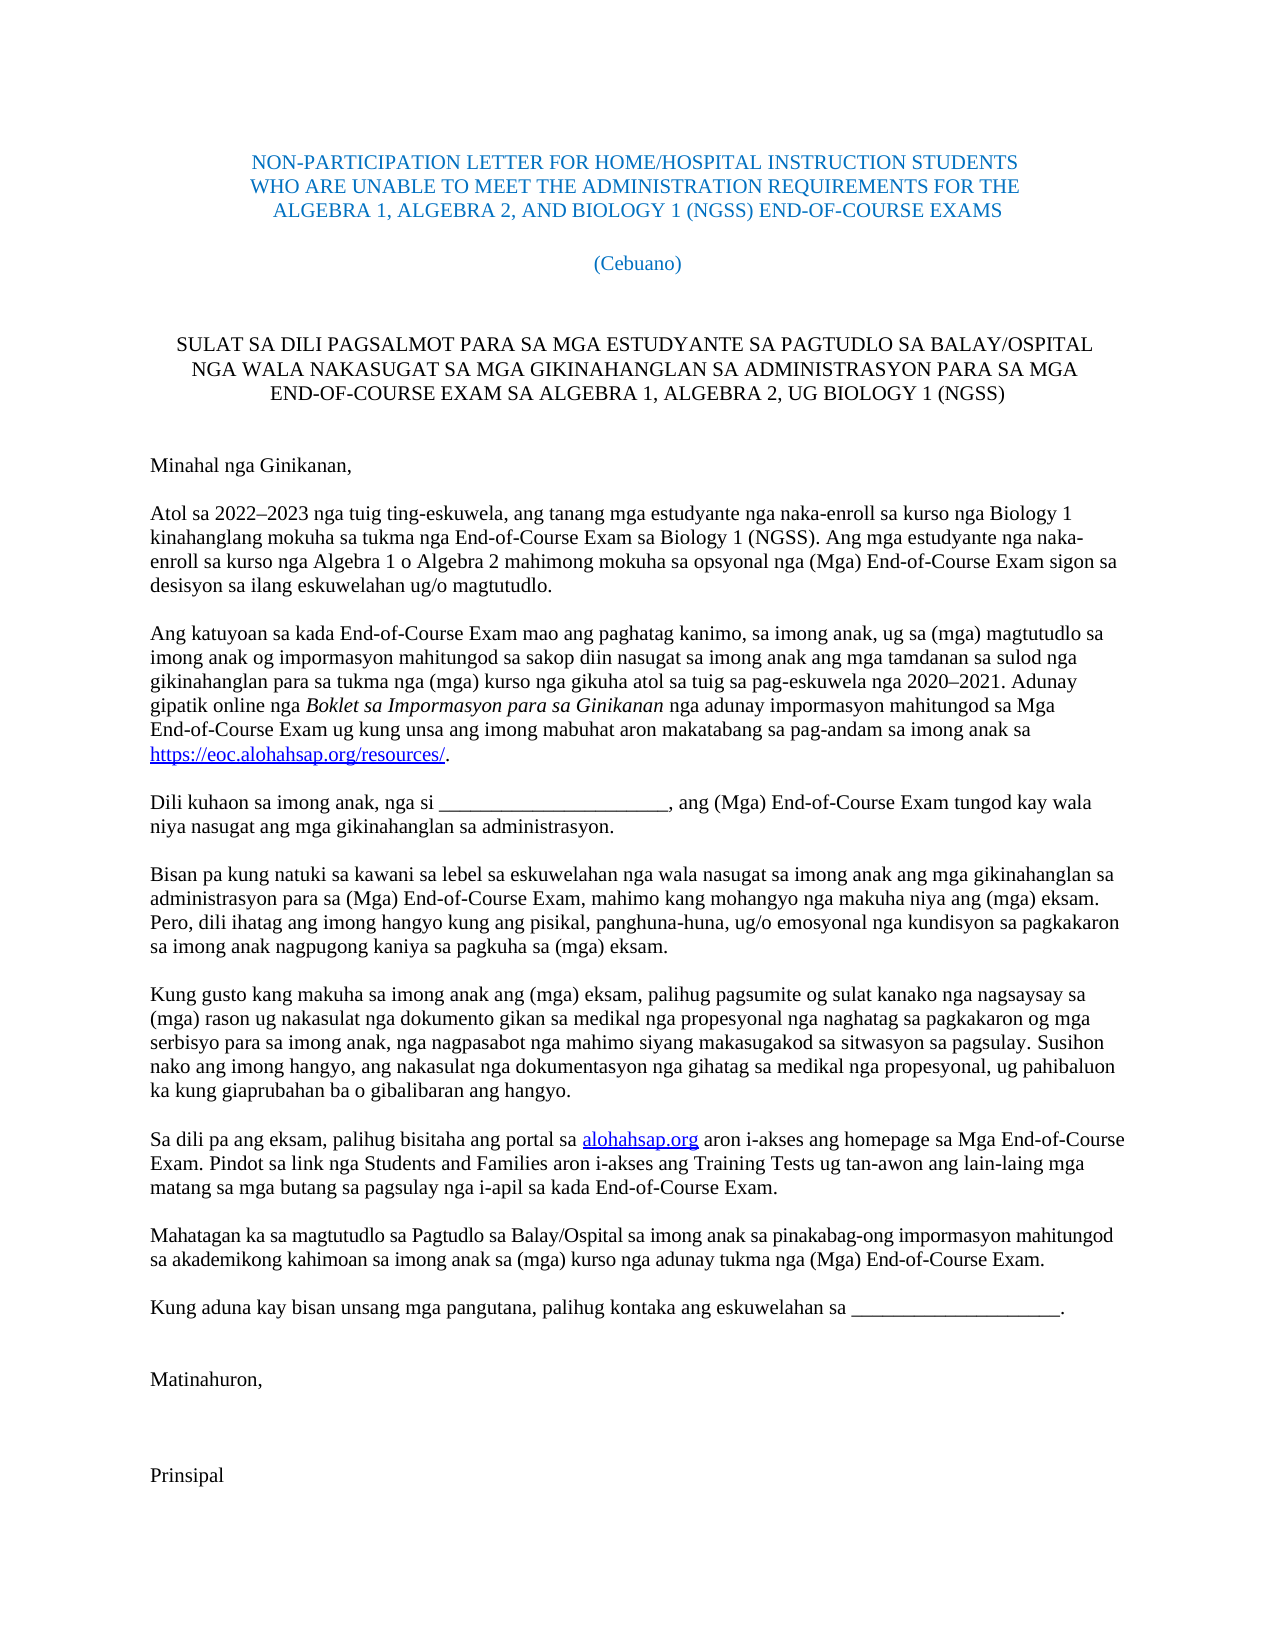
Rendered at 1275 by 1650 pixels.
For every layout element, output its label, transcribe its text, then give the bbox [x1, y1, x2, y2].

text Bisan pa kung natuki sa kawani sa lebel sa eskuwelahan nga wala nasugat sa imong anak ang mga gikinahanglan sa administrasyon para sa (Mga) End-of-Course Exam, mahimo kang mohangyo nga makuha niya ang (mga) eksam. Pero, dili ihatag ang imong hangyo kung ang pisikal, panghuna-huna, ug/o emosyonal nga kundisyon sa pagkakaron sa imong anak nagpugong kaniya sa pagkuha sa (mga) eksam. [150, 862, 1125, 958]
text Prinsipal [150, 1463, 1125, 1487]
text Matinahuron, [150, 1367, 1125, 1391]
text SULAT SA DILI PAGSALMOT PARA SA MGA ESTUDYANTE SA PAGTUDLO SA BALAY/OSPITAL NGA WALA NAKASUGAT SA MGA GIKINAHANGLAN SA ADMINISTRASYON PARA SA MGA END-OF-COURSE EXAM SA ALGEBRA 1, ALGEBRA 2, UG BIOLOGY 1 (NGSS) [150, 332, 1125, 404]
text Atol sa 2022–2023 nga tuig ting-eskuwela, ang tanang mga estudyante nga naka-enroll sa kurso nga Biology 1 kinahanglang mokuha sa tukma nga End-of-Course Exam sa Biology 1 (NGSS). Ang mga estudyante nga naka-enroll sa kurso nga Algebra 1 o Algebra 2 mahimong mokuha sa opsyonal nga (Mga) End-of-Course Exam sigon sa desisyon sa ilang eskuwelahan ug/o magtutudlo. [150, 501, 1125, 597]
text Kung aduna kay bisan unsang mga pangutana, palihug kontaka ang eskuwelahan sa ____________________. [150, 1295, 1125, 1319]
text Sa dili pa ang eksam, palihug bisitaha ang portal sa alohahsap.org aron i-akses ang homepage sa Mga End-of-Course Exam. Pindot sa link nga Students and Families aron i-akses ang Training Tests ug tan-awon ang lain-laing mga matang sa mga butang sa pagsulay nga i-apil sa kada End-of-Course Exam. [150, 1126, 1125, 1199]
text Kung gusto kang makuha sa imong anak ang (mga) eksam, palihug pagsumite og sulat kanako nga nagsaysay sa (mga) rason ug nakasulat nga dokumento gikan sa medikal nga propesyonal nga naghatag sa pagkakaron og mga serbisyo para sa imong anak, nga nagpasabot nga mahimo siyang makasugakod sa sitwasyon sa pagsulay. Susihon nako ang imong hangyo, ang nakasulat nga dokumentasyon nga gihatag sa medikal nga propesyonal, ug pahibaluon ka kung giaprubahan ba o gibalibaran ang hangyo. [150, 982, 1125, 1102]
text (Cebuano) [150, 251, 1125, 275]
text Minahal nga Ginikanan, [150, 453, 1125, 477]
text NON-PARTICIPATION LETTER FOR HOME/HOSPITAL INSTRUCTION STUDENTS WHO ARE UNABLE TO MEET THE ADMINISTRATION REQUIREMENTS FOR THE ALGEBRA 1, ALGEBRA 2, AND BIOLOGY 1 (NGSS) END-OF-COURSE EXAMS [150, 150, 1125, 222]
text Mahatagan ka sa magtutudlo sa Pagtudlo sa Balay/Ospital sa imong anak sa pinakabag-ong impormasyon mahitungod sa akademikong kahimoan sa imong anak sa (mga) kurso nga adunay tukma nga (Mga) End-of-Course Exam. [150, 1223, 1125, 1271]
text Ang katuyoan sa kada End-of-Course Exam mao ang paghatag kanimo, sa imong anak, ug sa (mga) magtutudlo sa imong anak og impormasyon mahitungod sa sakop diin nasugat sa imong anak ang mga tamdanan sa sulod nga gikinahanglan para sa tukma nga (mga) kurso nga gikuha atol sa tuig sa pag-eskuwela nga 2020–2021. Adunay gipatik online nga Boklet sa Impormasyon para sa Ginikanan nga adunay impormasyon mahitungod sa Mga End-of-Course Exam ug kung unsa ang imong mabuhat aron makatabang sa pag-andam sa imong anak sa https://eoc.alohahsap.org/resources/. [150, 621, 1125, 766]
text Dili kuhaon sa imong anak, nga si ______________________, ang (Mga) End-of-Course Exam tungod kay wala niya nasugat ang mga gikinahanglan sa administrasyon. [150, 789, 1125, 838]
